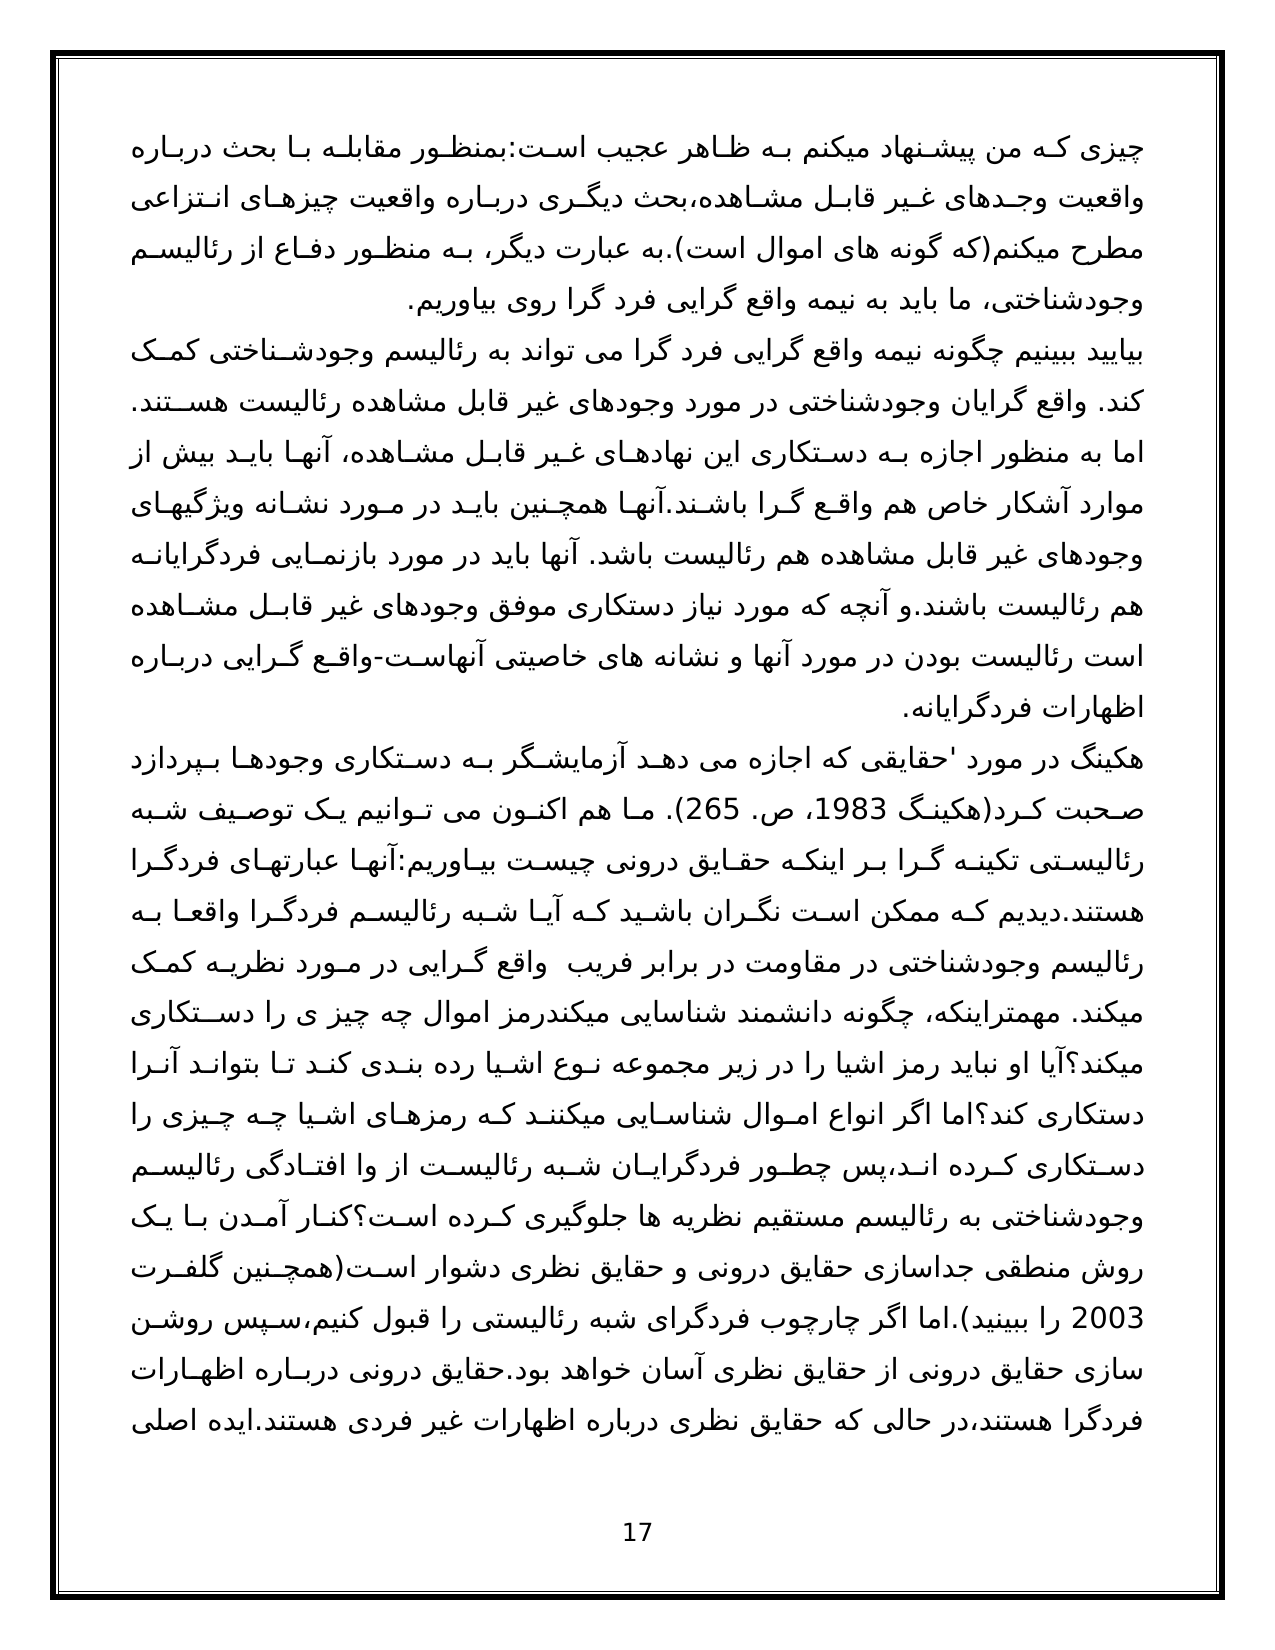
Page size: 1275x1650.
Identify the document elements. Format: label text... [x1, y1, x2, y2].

text بیایید ببینیم چگونه نیمه واقع گرایی فرد گرا می تواند به رئالیسم وجودشناختی کمک کند. واقع گرایان وجودشناختی در مورد وجودهای غیر قابل مشاهده رئالیست هستند. اما به منظور اجازه به دستکاری این نهادهای غیر قابل مشاهده، آنها باید بیش از موارد آشکار خاص هم واقع گرا باشند.آنها همچنین باید در مورد نشانه ویژگیهای وجودهای غیر قابل مشاهده هم رئالیست باشد. آنها باید در مورد بازنمایی فردگرایانه هم رئالیست باشند.و آنچه که مورد نیاز دستکاری موفق وجودهای غیر قابل مشاهده است رئالیست بودن در مورد آنها و نشانه های خاصیتی آنهاست-واقع گرایی درباره اظهارات فردگرایانه. [130, 334, 1145, 724]
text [130, 741, 1145, 1437]
text چیزی که من پیشنهاد میکنم به ظاهر عجیب است:بمنظور مقابله با بحث درباره واقعیت وجدهای غیر قابل مشاهده،بحث دیگری درباره واقعیت چیزهای انتزاعی مطرح میکنم(که گونه های اموال است).به عبارت دیگر، به منظور دفاع از رئالیسم وجودشناختی، ما باید به نیمه واقع گرایی فرد گرا روی بیاوریم. [130, 130, 1145, 317]
